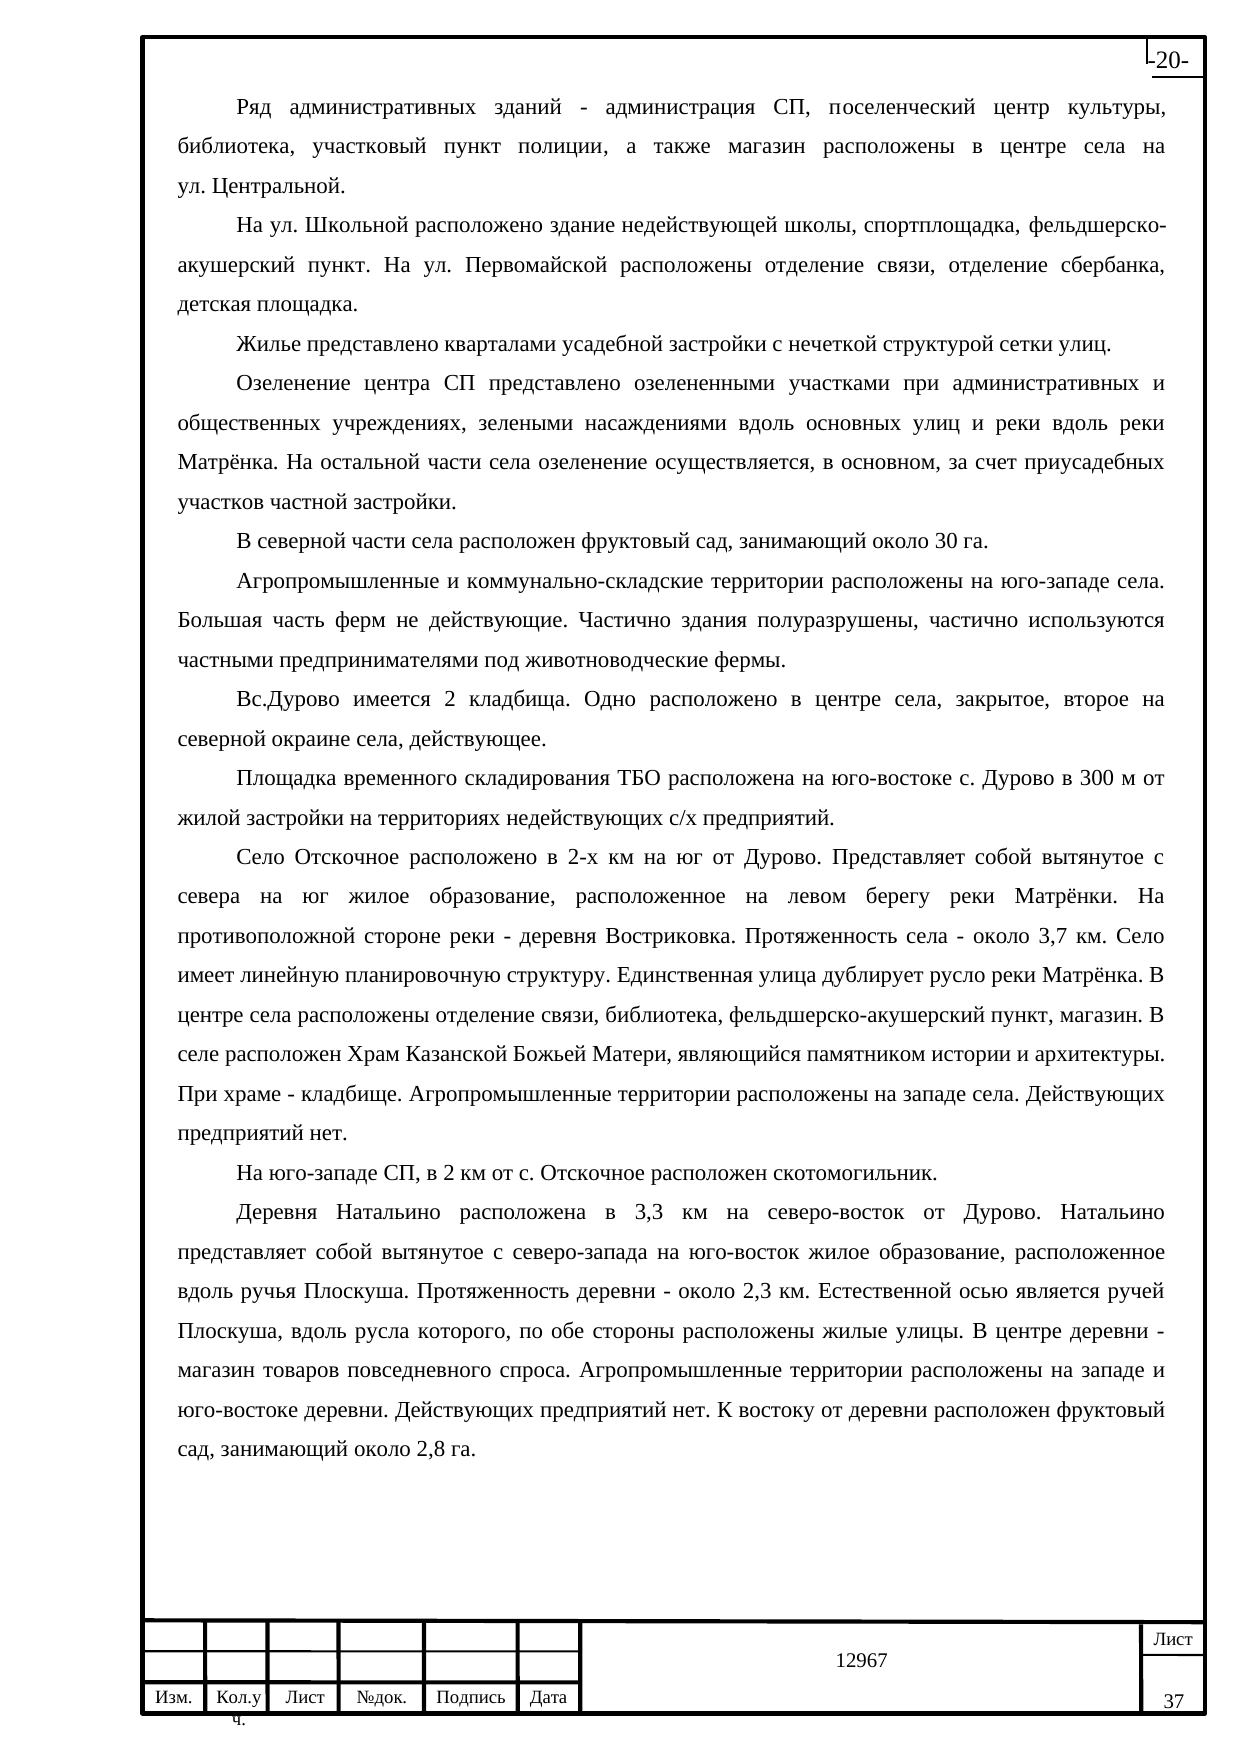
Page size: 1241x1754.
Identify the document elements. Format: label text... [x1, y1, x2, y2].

text Жилье представлено кварталами усадебной застройки с нечеткой структурой сетки улиц. [177, 330, 1167, 356]
text Площадка временного складирования ТБО расположена на юго-востоке с. Дурово в 300 м от жилой застройки на территориях недействующих с/х предприятий. [177, 764, 1167, 830]
text На юго-западе СП, в 2 км от с. Отскочное расположен скотомогильник. [177, 1159, 1167, 1185]
text Вс.Дурово имеется 2 кладбища. Одно расположено в центре села, закрытое, второе на северной окраине села, действующее. [177, 685, 1167, 751]
text Ряд административных зданий - администрация СП, поселенческий центр культуры, библиотека, участковый пункт полиции, а также магазин расположены в центре села на ул. Центральной. [177, 93, 1167, 198]
text Деревня Натальино расположена в 3,3 км на северо-восток от Дурово. Натальино представляет собой вытянутое с северо-запада на юго-восток жилое образование, расположенное вдоль ручья Плоскуша. Протяженность деревни - около 2,3 км. Естественной осью является ручей Плоскуша, вдоль русла которого, по обе стороны расположены жилые улицы. В центре деревни - магазин товаров повседневного спроса. Агропромышленные территории расположены на западе и юго-востоке деревни. Действующих предприятий нет. К востоку от деревни расположен фруктовый сад, занимающий около 2,8 га. [177, 1198, 1167, 1462]
text В северной части села расположен фруктовый сад, занимающий около 30 га. [177, 527, 1167, 553]
text Озеленение центра СП представлено озелененными участками при административных и общественных учреждениях, зелеными насаждениями вдоль основных улиц и реки вдоль реки Матрёнка. На остальной части села озеленение осуществляется, в основном, за счет приусадебных участков частной застройки. [177, 369, 1167, 514]
text На ул. Школьной расположено здание недействующей школы, спортплощадка, фельдшерско-акушерский пункт. На ул. Первомайской расположены отделение связи, отделение сбербанка, детская площадка. [177, 211, 1167, 317]
text Агропромышленные и коммунально-складские территории расположены на юго-западе села. Большая часть ферм не действующие. Частично здания полуразрушены, частично используются частными предпринимателями под животноводческие фермы. [177, 567, 1167, 672]
text Село Отскочное расположено в 2-х км на юг от Дурово. Представляет собой вытянутое с севера на юг жилое образование, расположенное на левом берегу реки Матрёнки. На противоположной стороне реки - деревня Востриковка. Протяженность села - около 3,7 км. Село имеет линейную планировочную структуру. Единственная улица дублирует русло реки Матрёнка. В центре села расположены отделение связи, библиотека, фельдшерско-акушерский пункт, магазин. В селе расположен Храм Казанской Божьей Матери, являющийся памятником истории и архитектуры. При храме - кладбище. Агропромышленные территории расположены на западе села. Действующих предприятий нет. [177, 843, 1167, 1146]
